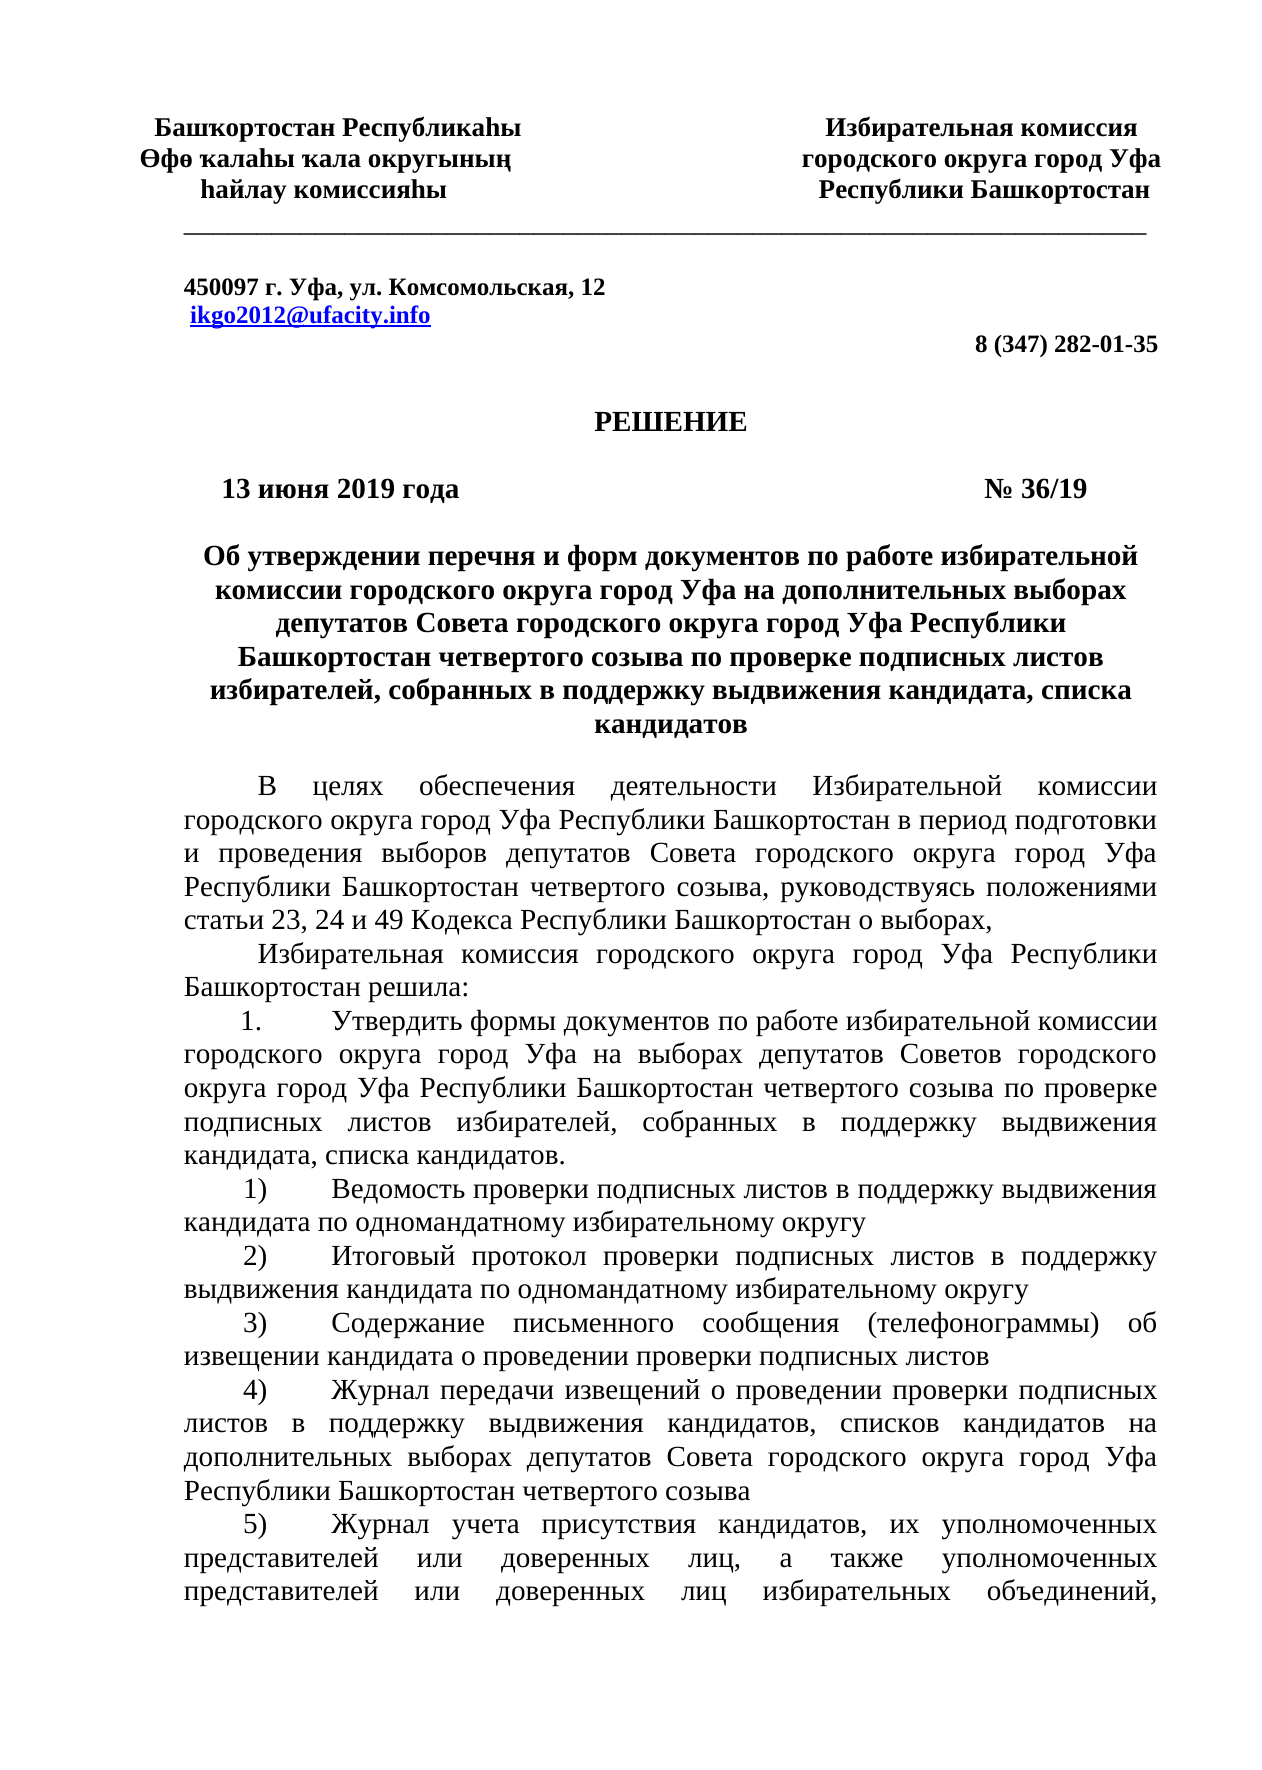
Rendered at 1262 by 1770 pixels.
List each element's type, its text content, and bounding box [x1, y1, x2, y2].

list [184, 1506, 1158, 1607]
text Избирательная комиссия городского округа город Уфа Республики Башкортостан решила: [184, 936, 1158, 1003]
text Өфө ҡалаһы ҡала округының городского округа город Уфа [139, 142, 1187, 173]
text 13 июня 2019 года № 36/19 [221, 471, 1158, 505]
text В целях обеспечения деятельности Избирательной комиссии городского округа город Уфа Республики Башкортостан в период подготовки и проведения выборов депутатов Совета городского округа город Уфа Республики Башкортостан четвертого созыва, руководствуясь положениями статьи 23, 24 и 49 Кодекса Республики Башкортостан о выборах, [184, 768, 1158, 936]
text Об утверждении перечня и форм документов по работе избирательной комиссии городского округа город Уфа на дополнительных выборах депутатов Совета городского округа город Уфа Республики Башкортостан четвертого созыва по проверке подписных листов избирателей, собранных в поддержку выдвижения кандидата, списка кандидатов [184, 538, 1158, 739]
list Ведомость проверки подписных листов в поддержку выдвижения кандидата по одномандатному избирательному округу [184, 1171, 1158, 1238]
text РЕШЕНИЕ [184, 404, 1158, 438]
text 8 (347) 282-01-35 [184, 329, 1158, 358]
text Башҡортостан Республикаһы Избирательная комиссия [154, 111, 1187, 142]
text __________________________________________________________________ [184, 204, 1158, 238]
text 450097 г. Уфа, ул. Комсомольская, 12 [184, 272, 1158, 300]
list Журнал передачи извещений о проведении проверки подписных листов в поддержку выдвижения кандидатов, списков кандидатов на дополнительных выборах депутатов Совета городского округа город Уфа Республики Башкортостан четвертого созыва [184, 1372, 1158, 1506]
text ikgo2012@ufacity.info [184, 300, 1158, 329]
list Содержание письменного сообщения (телефонограммы) об извещении кандидата о проведении проверки подписных листов [184, 1305, 1158, 1372]
text һайлау комиссияһы Республики Башкортостан [139, 173, 1187, 204]
list Итоговый протокол проверки подписных листов в поддержку выдвижения кандидата по одномандатному избирательному округу [184, 1238, 1158, 1305]
list Утвердить формы документов по работе избирательной комиссии городского округа город Уфа на выборах депутатов Советов городского округа город Уфа Республики Башкортостан четвертого созыва по проверке подписных листов избирателей, собранных в поддержку выдвижения кандидата, списка кандидатов. [184, 1003, 1158, 1171]
